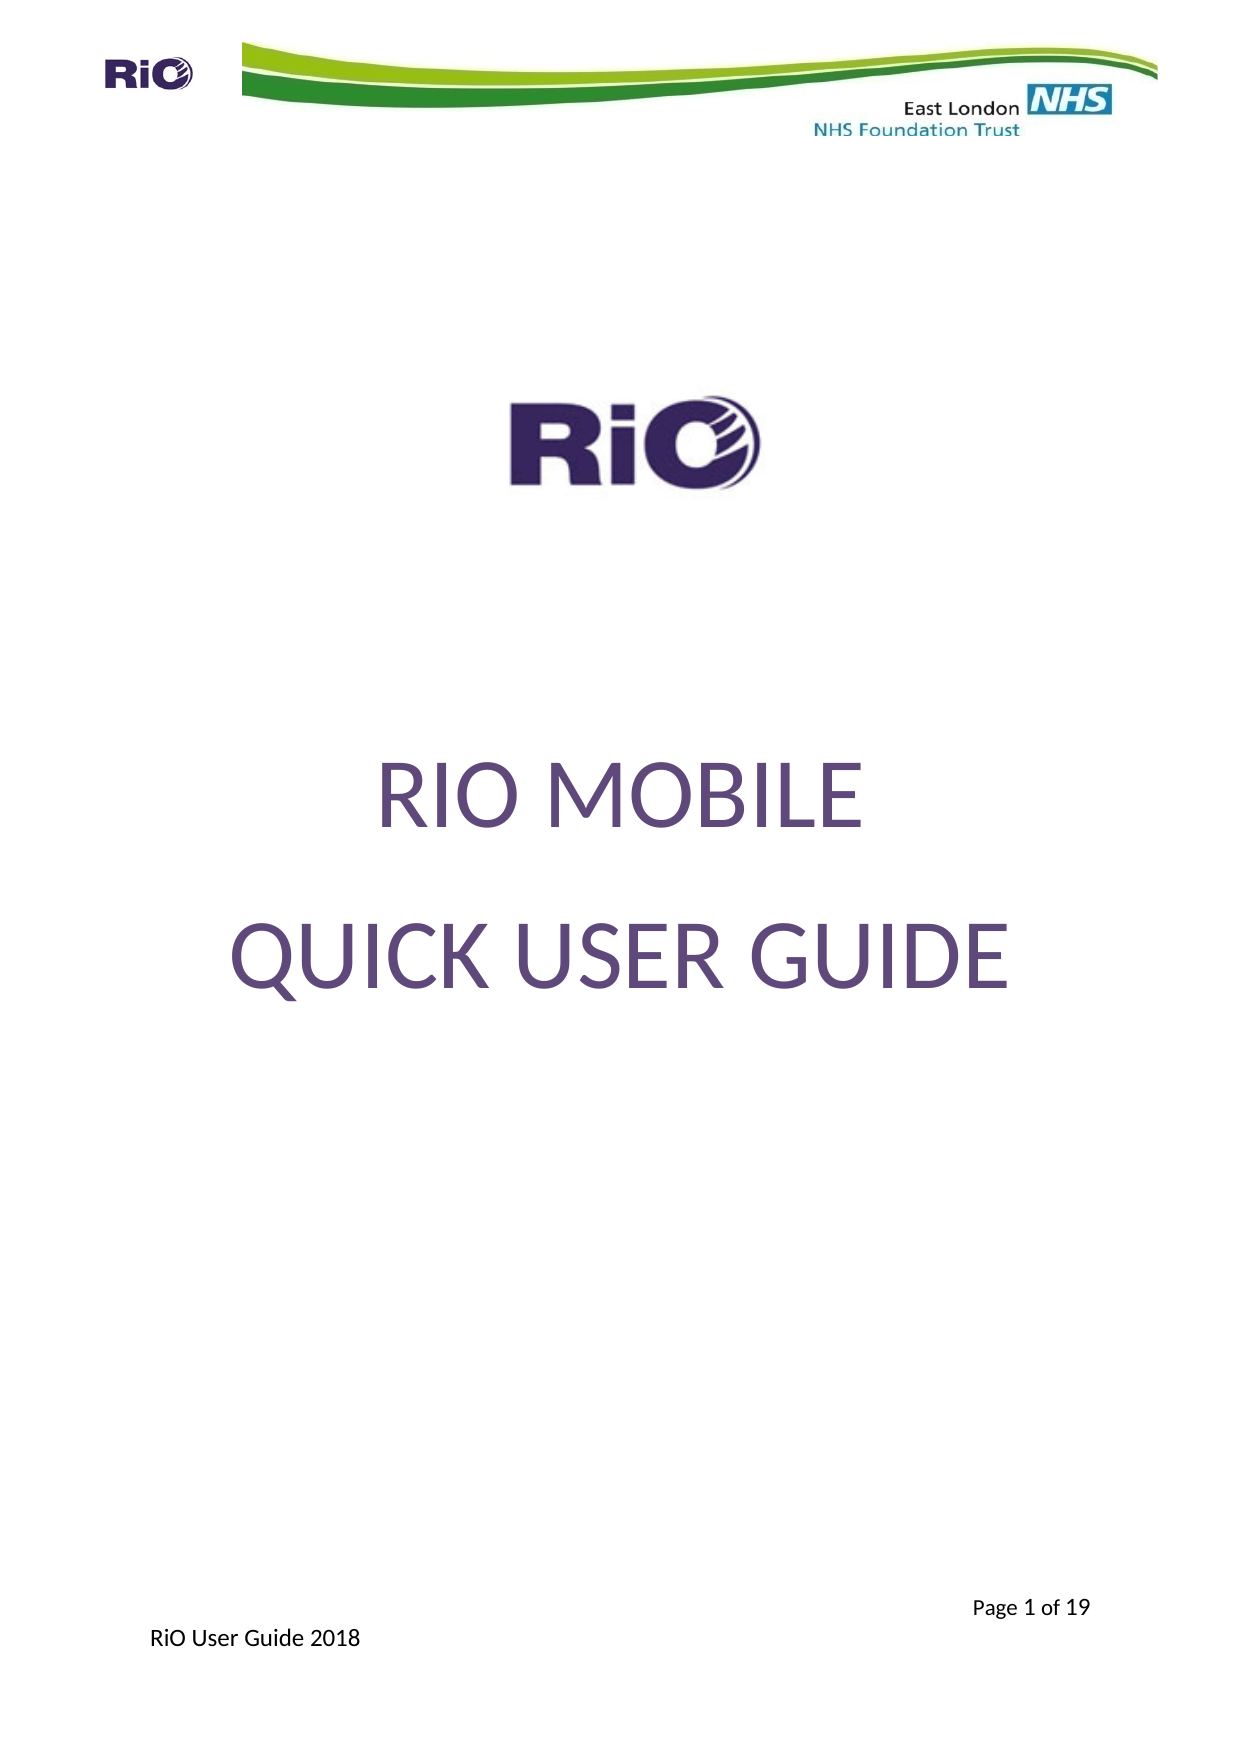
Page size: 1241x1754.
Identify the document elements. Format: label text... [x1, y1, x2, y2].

text RIO MOBILE [150, 731, 1090, 853]
text QUICK USER GUIDE [150, 892, 1090, 1014]
picture [451, 257, 813, 620]
picture [84, 8, 210, 134]
picture [242, 42, 1158, 136]
